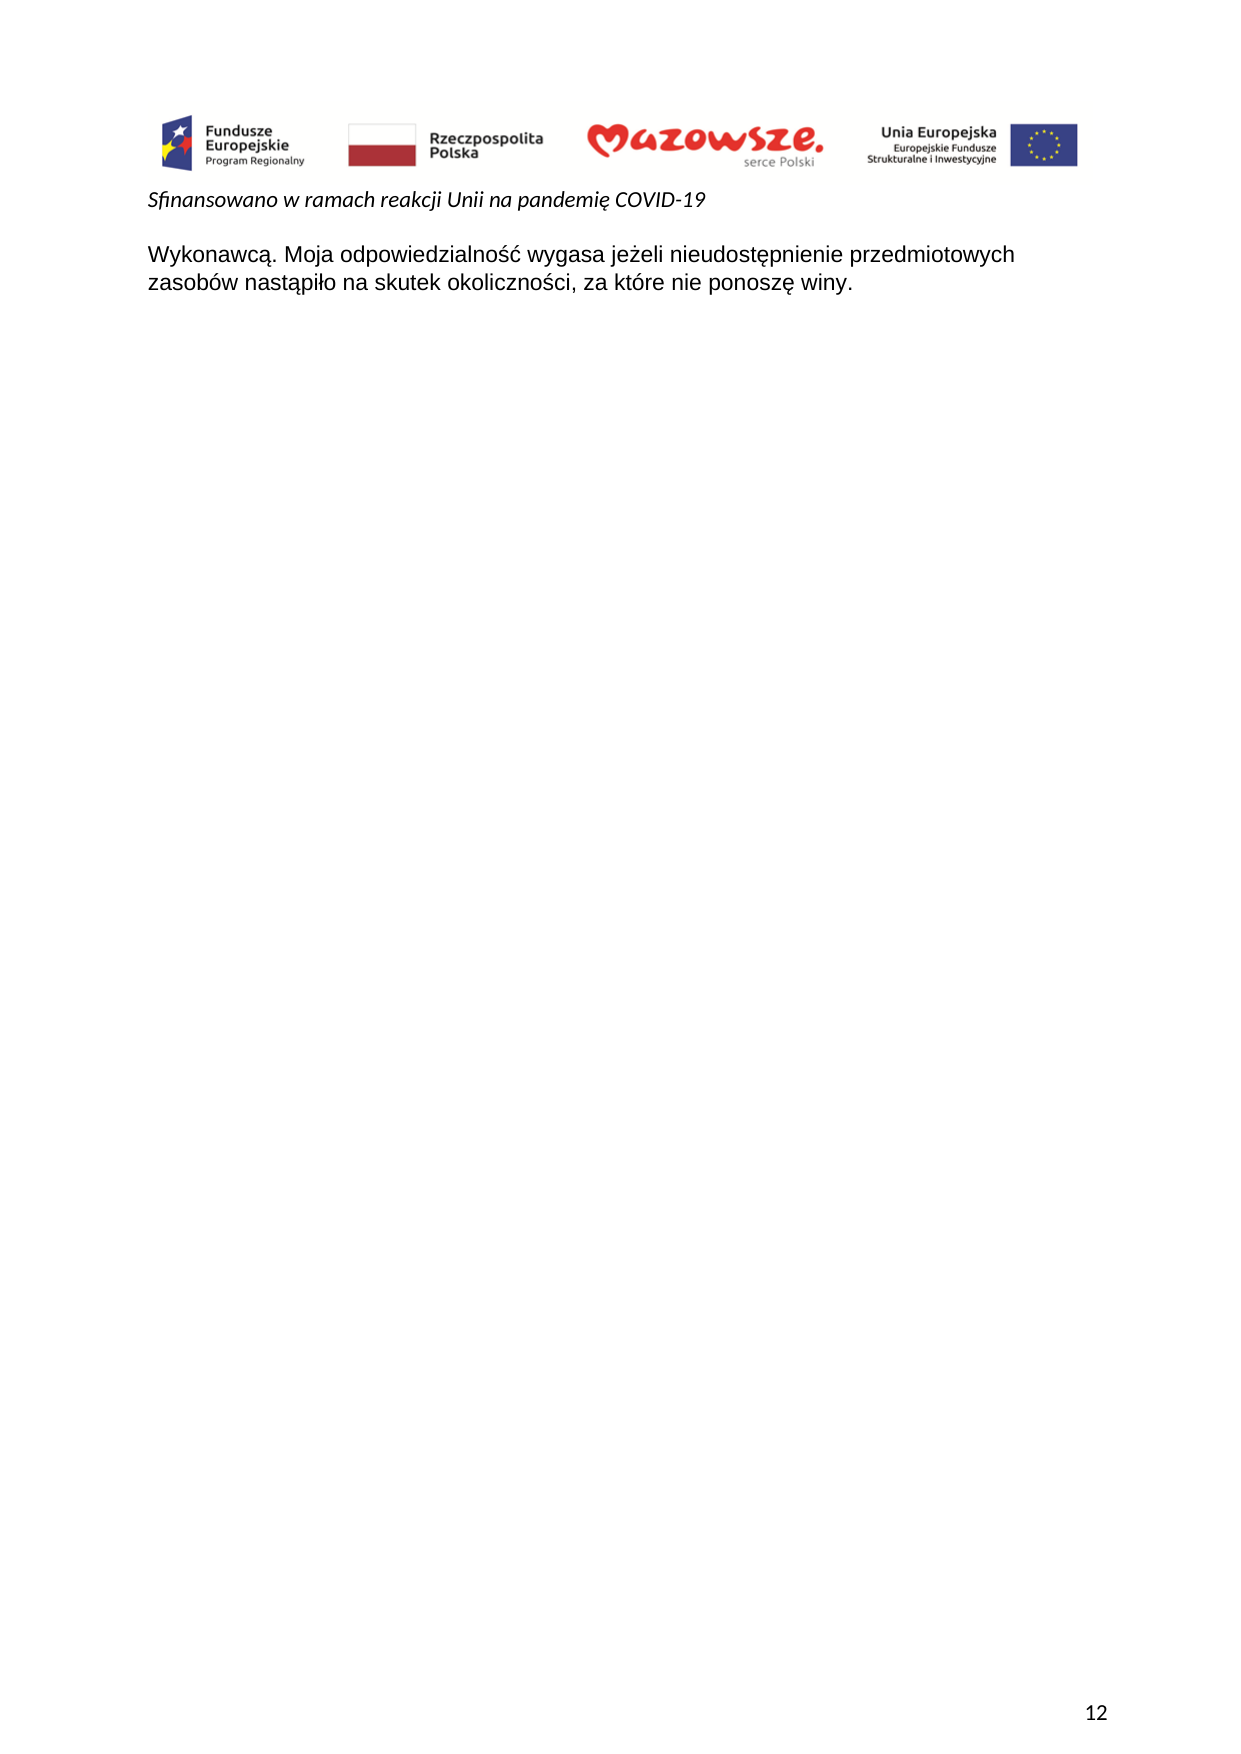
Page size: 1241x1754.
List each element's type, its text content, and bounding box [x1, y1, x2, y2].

picture [147, 101, 1093, 185]
